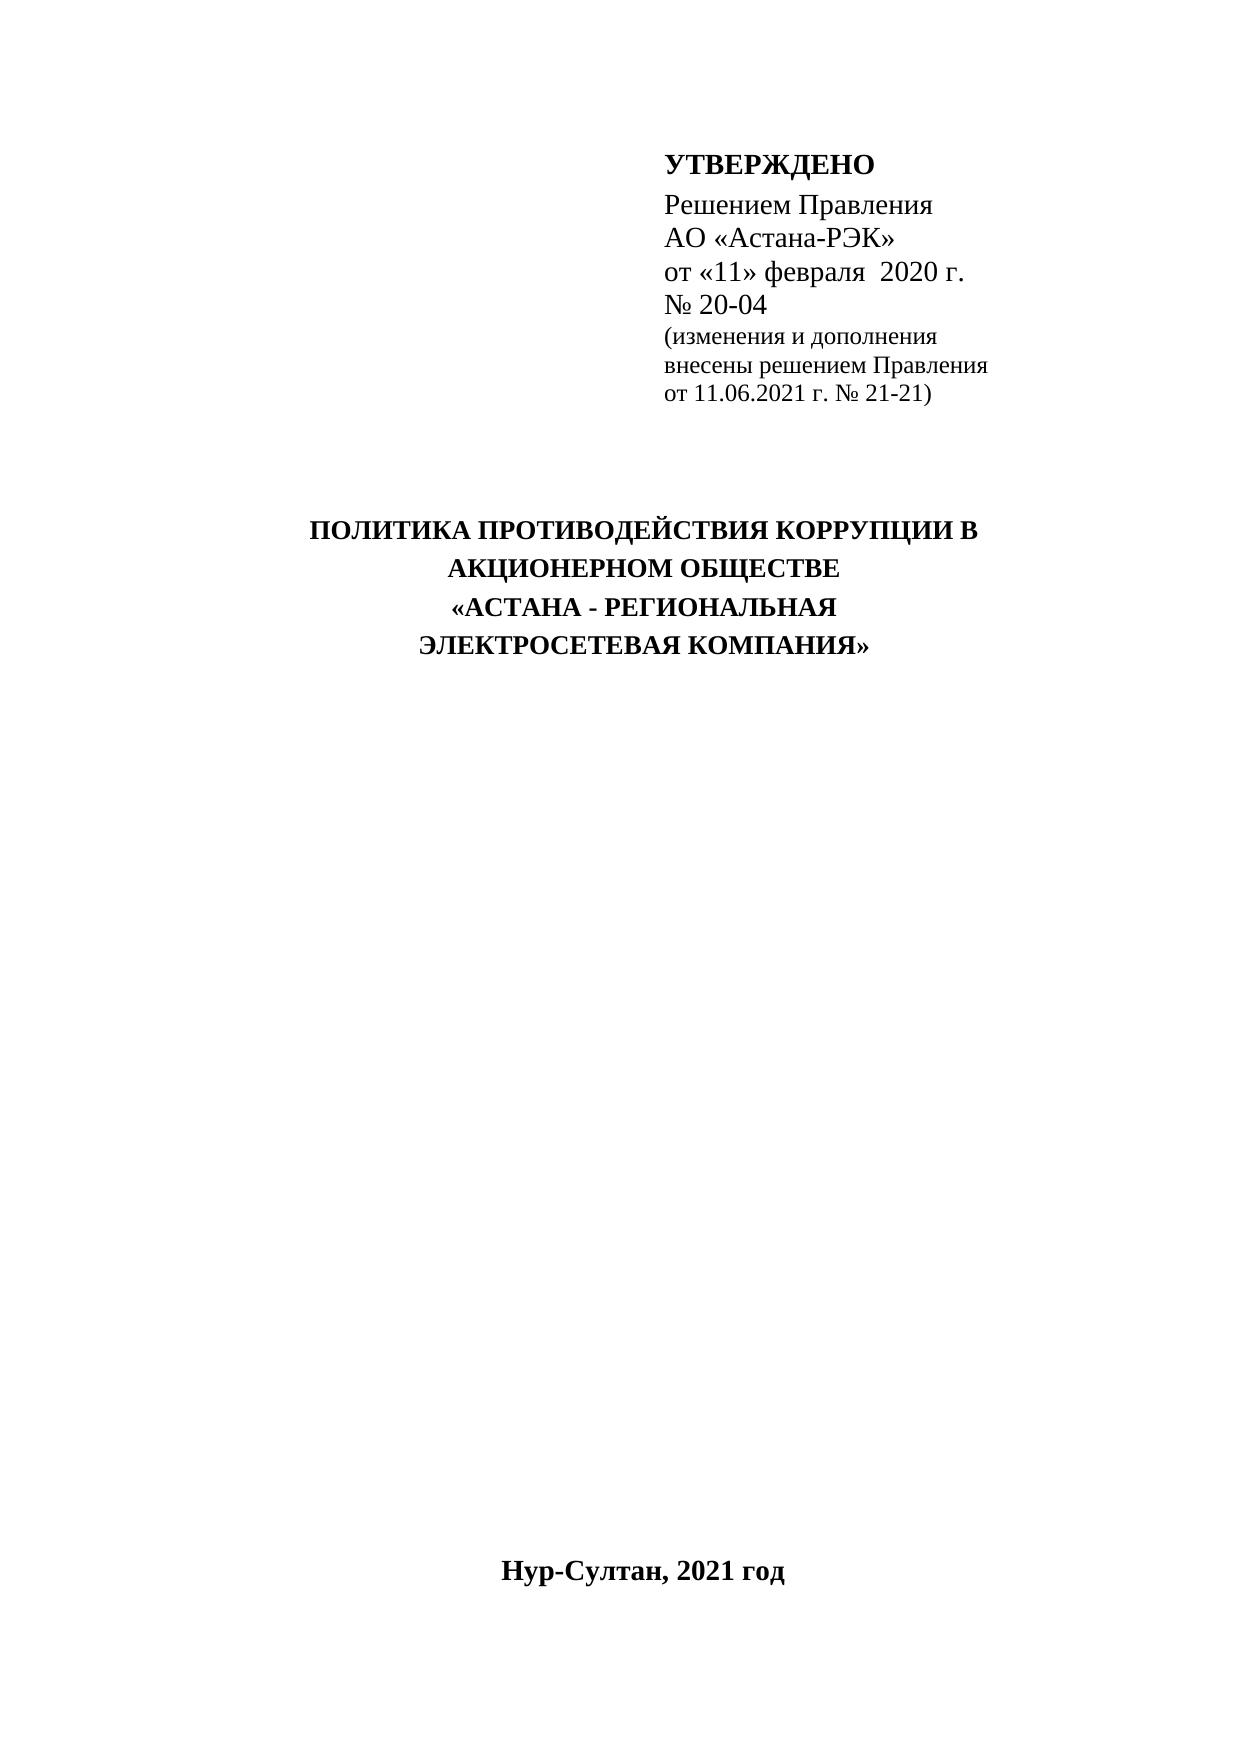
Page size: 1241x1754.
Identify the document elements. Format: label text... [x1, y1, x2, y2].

text внесены решением Правления [589, 350, 1074, 378]
text ПОЛИТИКА ПРОТИВОДЕЙСТВИЯ КОРРУПЦИИ В [214, 512, 1074, 546]
text ЭЛЕКТРОСЕТЕВАЯ КОМПАНИЯ» [214, 628, 1074, 661]
text «АСТАНА - РЕГИОНАЛЬНАЯ [214, 589, 1074, 623]
text от «11» февраля 2020 г. [214, 254, 1074, 287]
text от 11.06.2021 г. № 21-21) [589, 378, 1074, 407]
text № 20-04 [214, 287, 1074, 321]
text АКЦИОНЕРНОМ ОБЩЕСТВЕ [214, 551, 1074, 584]
subtitle УТВЕРЖДЕНО [214, 147, 1074, 181]
text Нур-Султан, 2021 год [501, 1553, 1074, 1587]
text (изменения и дополнения [214, 321, 1074, 350]
text Решением Правления [214, 187, 1074, 220]
text АО «Астана-РЭК» [214, 220, 1074, 254]
